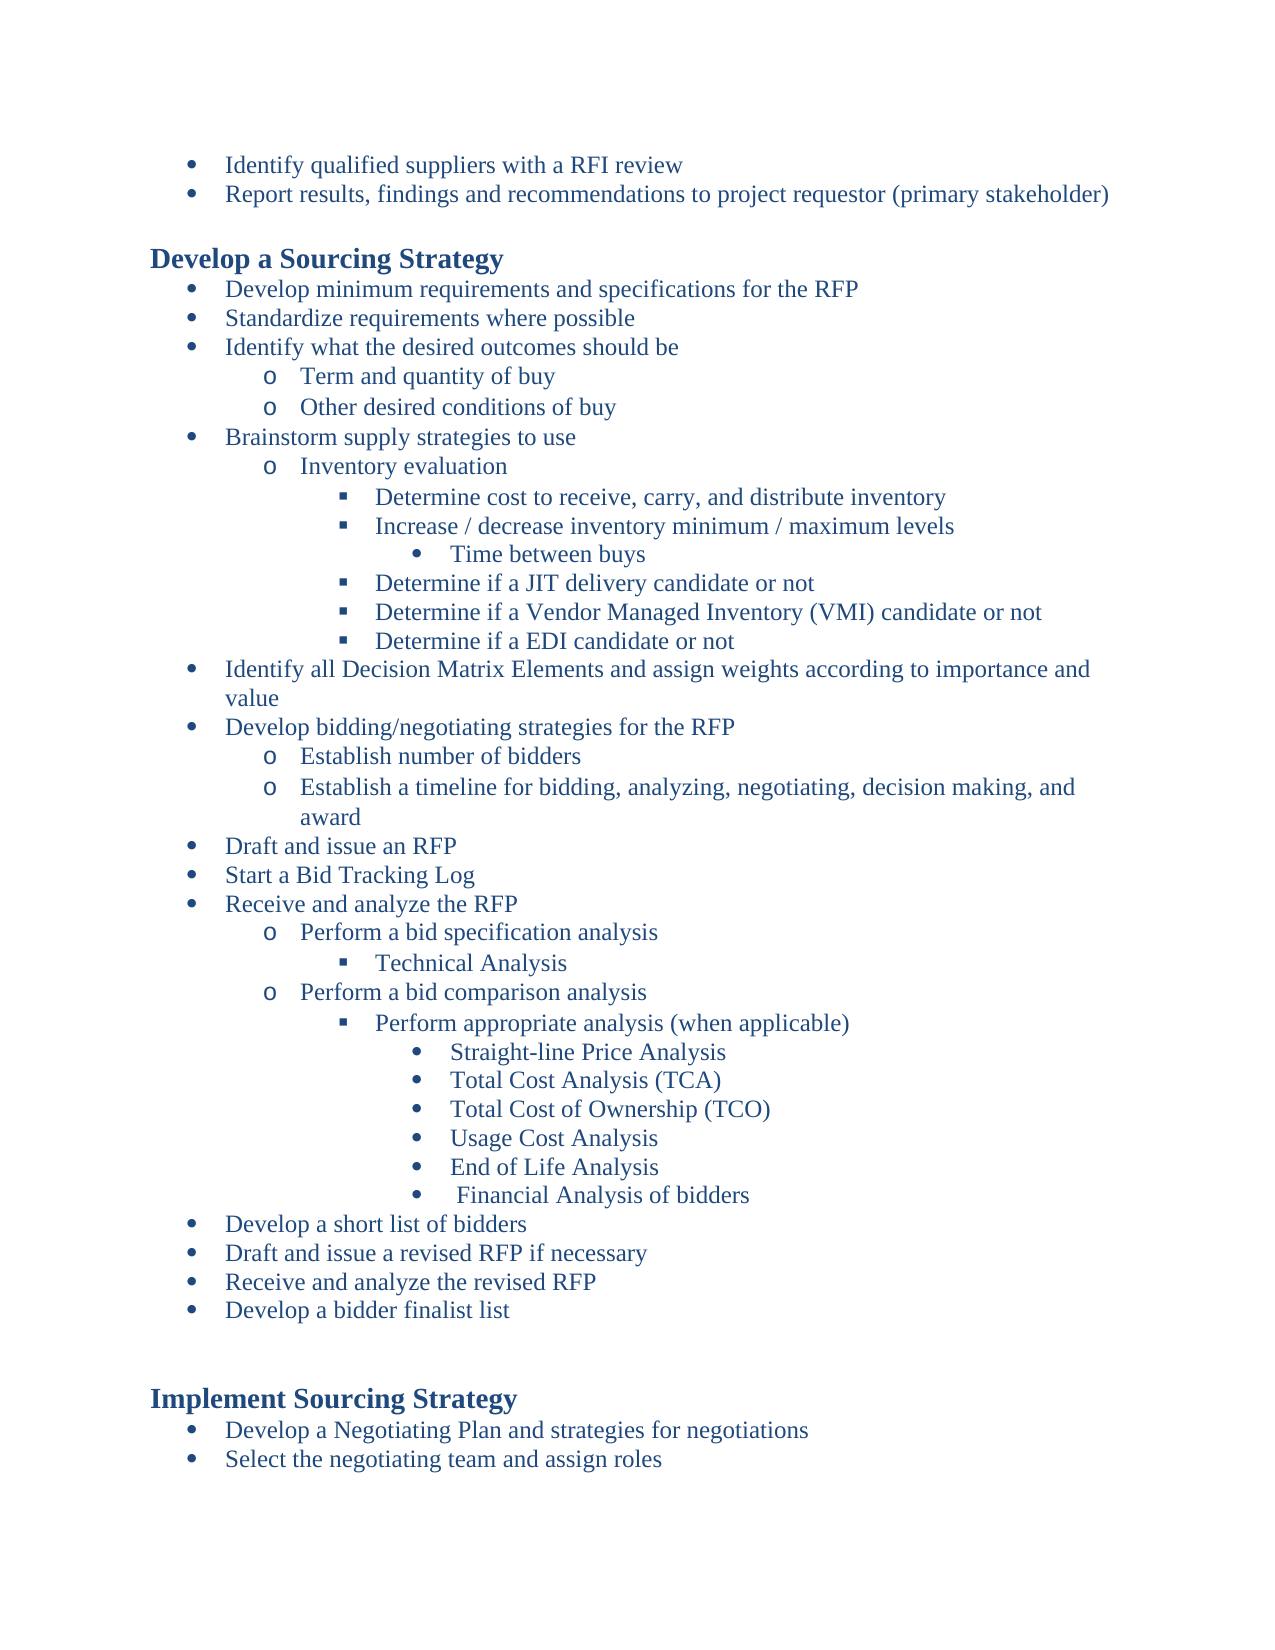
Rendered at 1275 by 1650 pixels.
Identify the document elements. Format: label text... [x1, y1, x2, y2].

list Identify all Decision Matrix Elements and assign weights according to importance and value [187, 654, 1125, 712]
list Develop a short list of bidders [187, 1209, 1125, 1238]
text Implement Sourcing Strategy [150, 1382, 1125, 1415]
list Receive and analyze the revised RFP [187, 1267, 1125, 1295]
list Determine if a Vendor Managed Inventory (VMI) candidate or not [337, 597, 1125, 626]
list Draft and issue a revised RFP if necessary [187, 1238, 1125, 1267]
list Identify qualified suppliers with a RFI review [187, 150, 1125, 179]
list Report results, findings and recommendations to project requestor (primary stakeholder) [187, 179, 1125, 207]
list Increase / decrease inventory minimum / maximum levels [337, 511, 1125, 539]
list Start a Bid Tracking Log [187, 860, 1125, 889]
list Total Cost of Ownership (TCO) [412, 1094, 1125, 1123]
list Straight-line Price Analysis [412, 1037, 1125, 1065]
list Perform a bid comparison analysis [262, 977, 1125, 1008]
list End of Life Analysis [412, 1152, 1125, 1180]
list Receive and analyze the RFP [187, 889, 1125, 917]
list Total Cost Analysis (TCA) [412, 1065, 1125, 1094]
list Determine cost to receive, carry, and distribute inventory [337, 482, 1125, 511]
list Develop minimum requirements and specifications for the RFP [187, 274, 1125, 303]
list Standardize requirements where possible [187, 303, 1125, 332]
list Determine if a EDI candidate or not [337, 626, 1125, 654]
list Develop a bidder finalist list [187, 1295, 1125, 1324]
list Inventory evaluation [262, 451, 1125, 482]
list Establish a timeline for bidding, analyzing, negotiating, decision making, and award [262, 772, 1125, 831]
list Develop bidding/negotiating strategies for the RFP [187, 712, 1125, 741]
list Select the negotiating team and assign roles [187, 1444, 1125, 1473]
list Technical Analysis [337, 948, 1125, 977]
list Perform appropriate analysis (when applicable) [337, 1008, 1125, 1037]
list Time between buys [412, 539, 1125, 568]
list Draft and issue an RFP [187, 831, 1125, 860]
list Identify what the desired outcomes should be [187, 332, 1125, 361]
list Other desired conditions of buy [262, 392, 1125, 422]
list Establish number of bidders [262, 741, 1125, 772]
list Develop a Negotiating Plan and strategies for negotiations [187, 1415, 1125, 1444]
list Term and quantity of buy [262, 361, 1125, 392]
list Perform a bid specification analysis [262, 917, 1125, 948]
text Develop a Sourcing Strategy [150, 241, 1125, 274]
list Brainstorm supply strategies to use [187, 422, 1125, 451]
list Determine if a JIT delivery candidate or not [337, 568, 1125, 597]
list Usage Cost Analysis [412, 1123, 1125, 1152]
list Financial Analysis of bidders [412, 1180, 1125, 1209]
